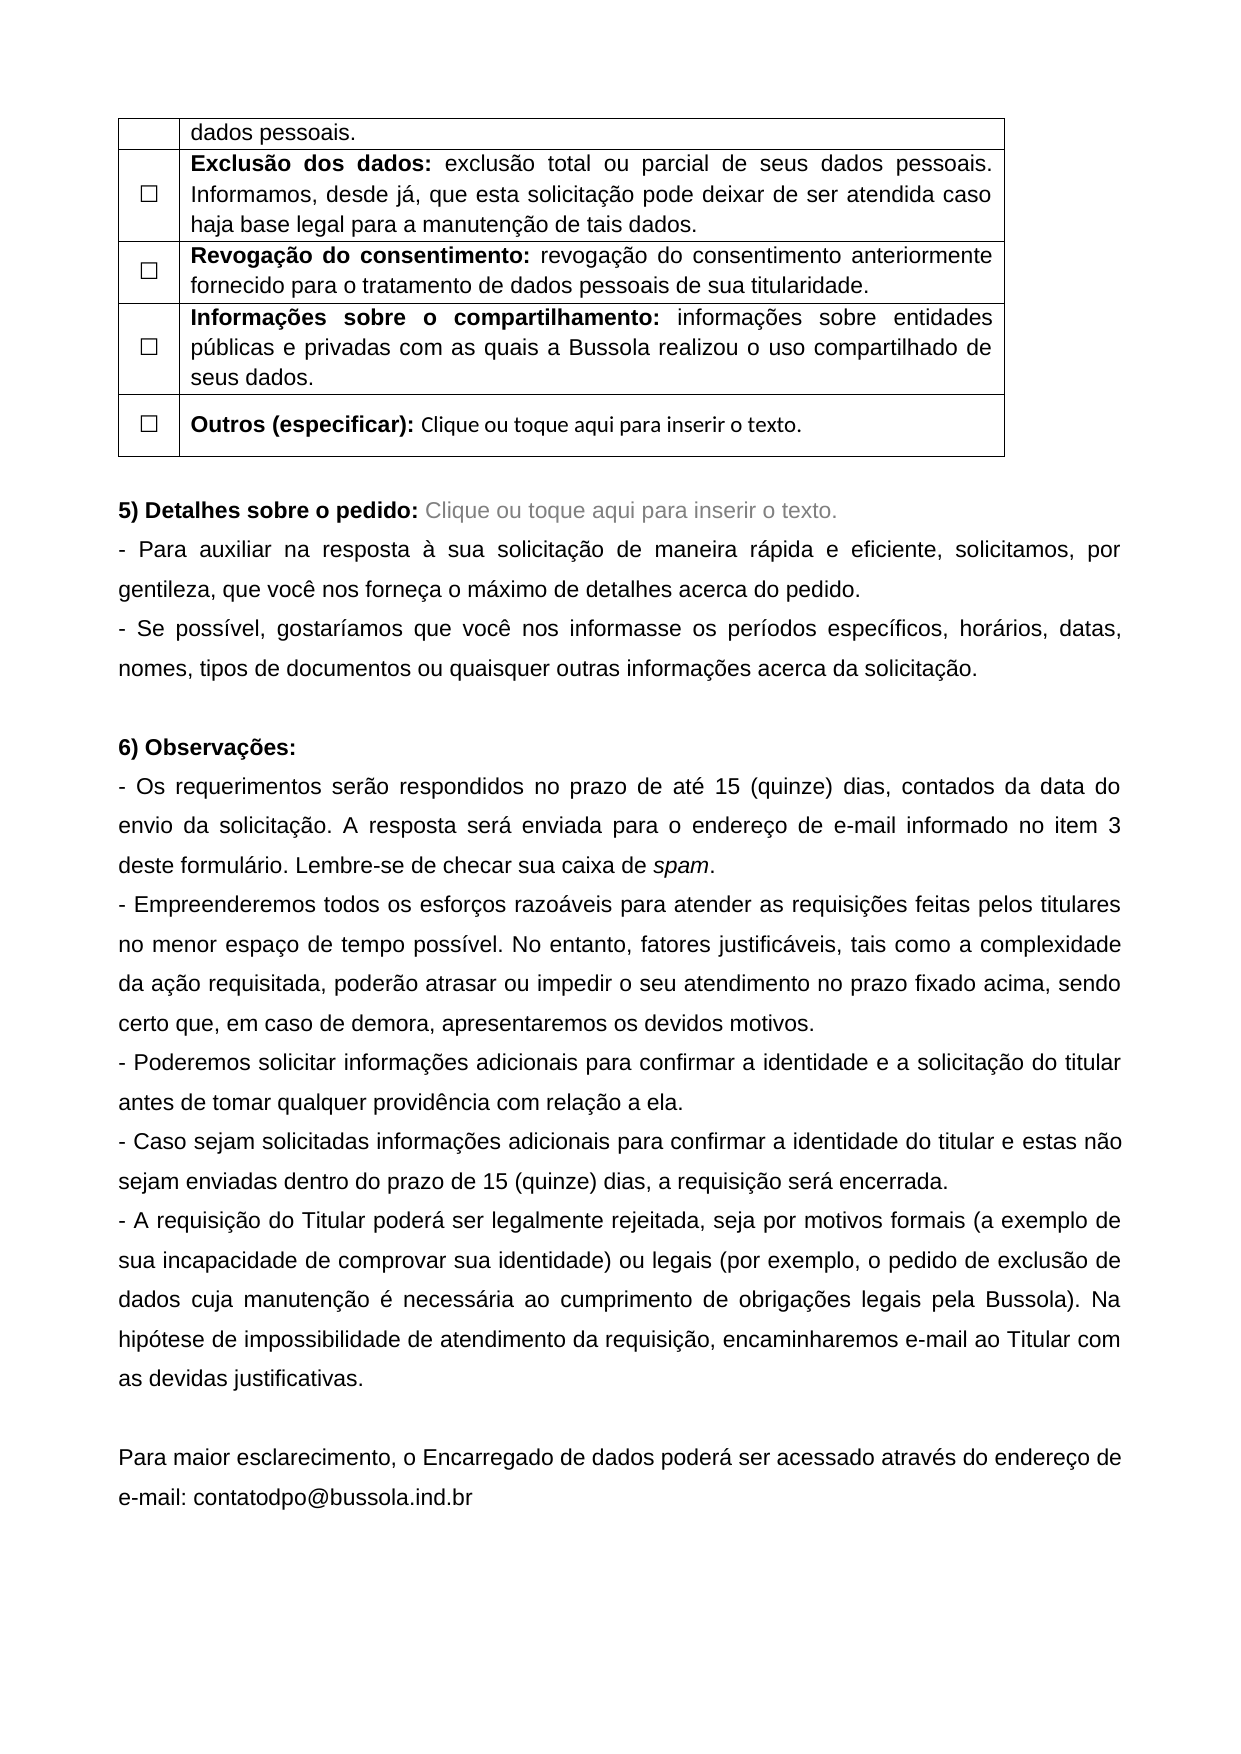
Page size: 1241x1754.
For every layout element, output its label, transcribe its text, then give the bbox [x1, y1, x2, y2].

text - Se possível, gostaríamos que você nos informasse os períodos específicos, horários, datas, nomes, tipos de documentos ou quaisquer outras informações acerca da solicitação. [118, 615, 1122, 681]
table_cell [180, 119, 1004, 149]
text 6) Observações: [118, 733, 1122, 760]
text - Os requerimentos serão respondidos no prazo de até 15 (quinze) dias, contados da data do envio da solicitação. A resposta será enviada para o endereço de e-mail informado no item 3 deste formulário. Lembre-se de checar sua caixa de spam. [118, 773, 1122, 878]
table_cell Revogação do consentimento: revogação do consentimento anteriormente fornecido para o tratamento de dados pessoais de sua titularidade. [180, 242, 1004, 302]
table_cell Informações sobre o compartilhamento: informações sobre entidades públicas e privadas com as quais a Bussola realizou o uso compartilhado de seus dados. [180, 304, 1004, 394]
text - Empreenderemos todos os esforços razoáveis para atender as requisições feitas pelos titulares no menor espaço de tempo possível. No entanto, fatores justificáveis, tais como a complexidade da ação requisitada, poderão atrasar ou impedir o seu atendimento no prazo fixado acima, sendo certo que, em caso de demora, apresentaremos os devidos motivos. [118, 891, 1122, 1036]
table_cell Exclusão dos dados: exclusão total ou parcial de seus dados pessoais. Informamos, desde já, que esta solicitação pode deixar de ser atendida caso haja base legal para a manutenção de tais dados. [180, 150, 1004, 241]
text - Caso sejam solicitadas informações adicionais para confirmar a identidade do titular e estas não sejam enviadas dentro do prazo de 15 (quinze) dias, a requisição será encerrada. [118, 1128, 1122, 1194]
text Para maior esclarecimento, o Encarregado de dados poderá ser acessado através do endereço de e-mail: contatodpo@bussola.ind.br [118, 1444, 1122, 1510]
text 5) Detalhes sobre o pedido: [118, 497, 1122, 523]
text - Para auxiliar na resposta à sua solicitação de maneira rápida e eficiente, solicitamos, por gentileza, que você nos forneça o máximo de detalhes acerca do pedido. [118, 536, 1122, 602]
text - Poderemos solicitar informações adicionais para confirmar a identidade e a solicitação do titular antes de tomar qualquer providência com relação a ela. [118, 1049, 1122, 1115]
text - A requisição do Titular poderá ser legalmente rejeitada, seja por motivos formais (a exemplo de sua incapacidade de comprovar sua identidade) ou legais (por exemplo, o pedido de exclusão de dados cuja manutenção é necessária ao cumprimento de obrigações legais pela Bussola). Na hipótese de impossibilidade de atendimento da requisição, encaminharemos e-mail ao Titular com as devidas justificativas. [118, 1207, 1122, 1392]
table_cell Outros (especificar): [180, 395, 1004, 456]
